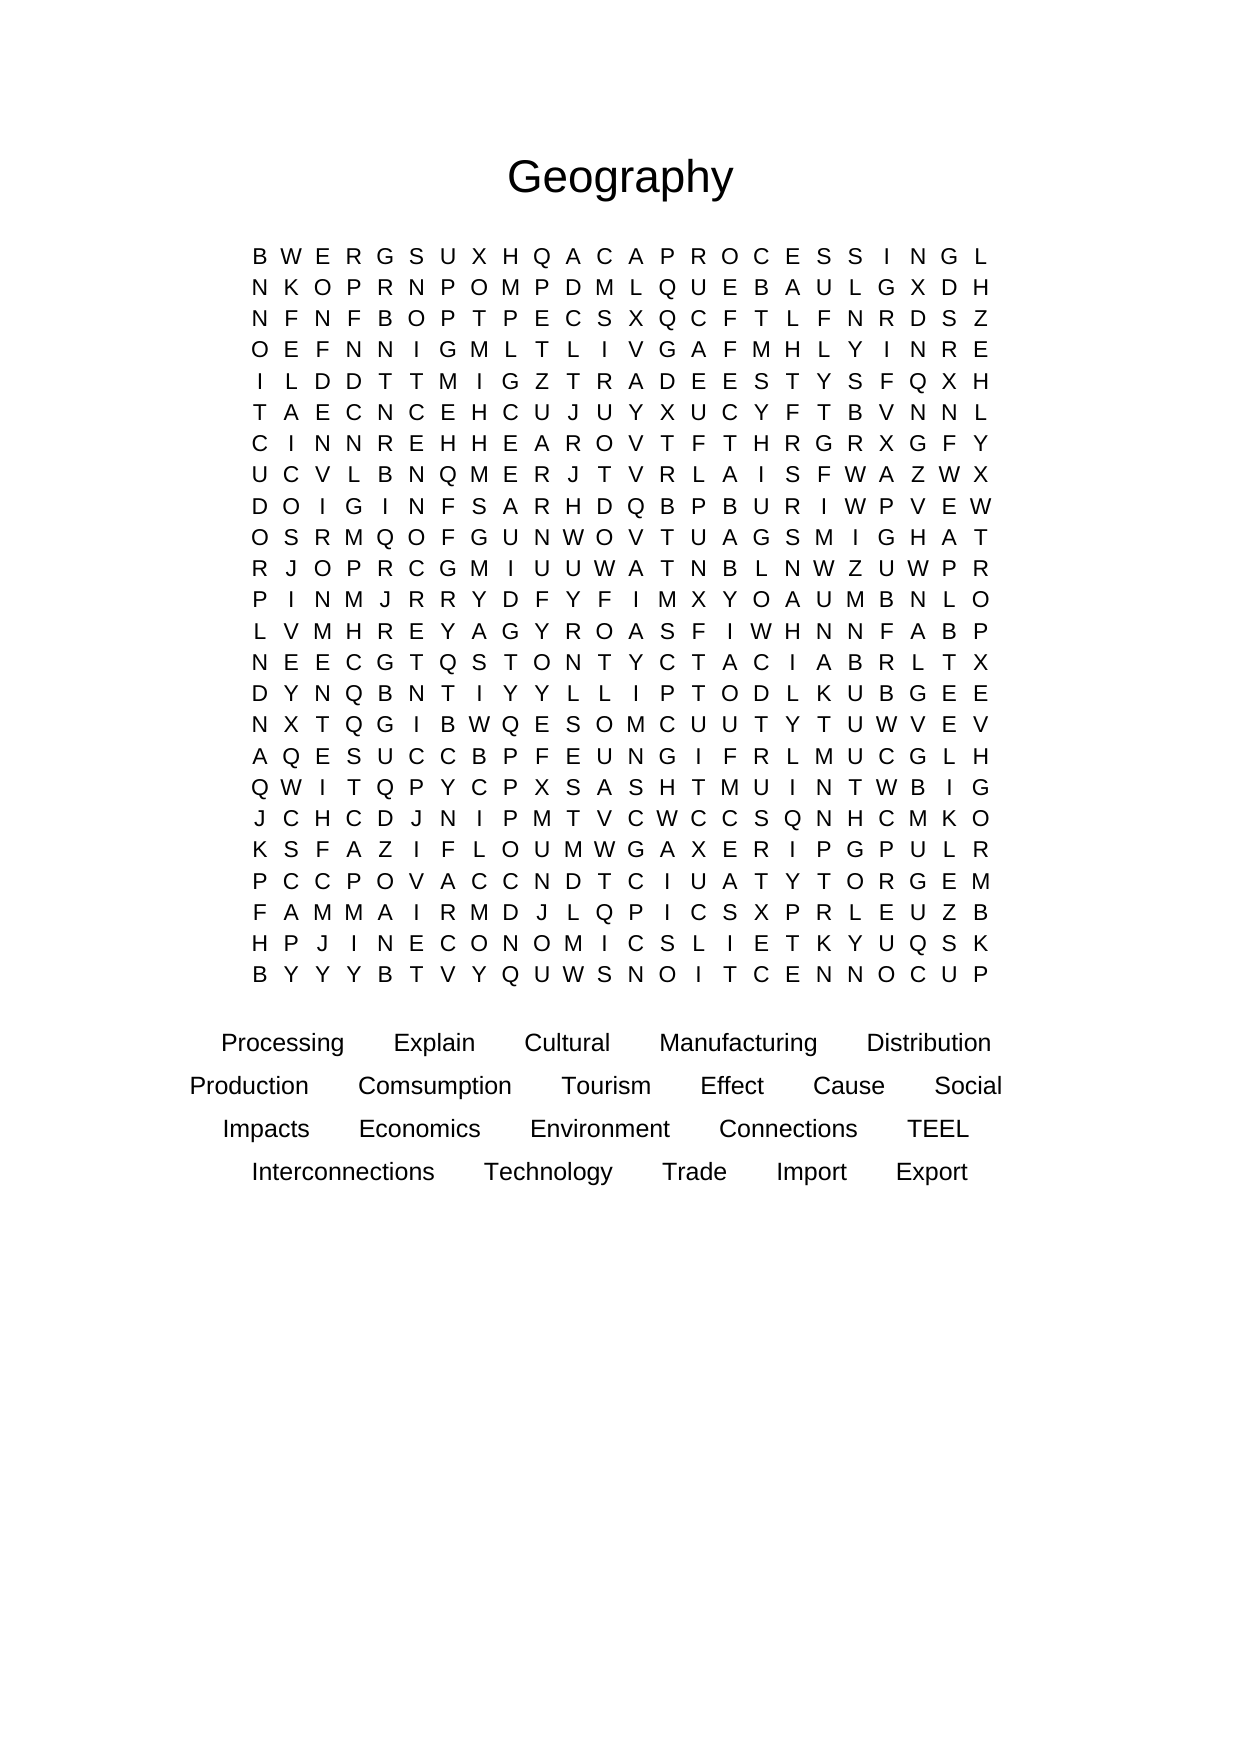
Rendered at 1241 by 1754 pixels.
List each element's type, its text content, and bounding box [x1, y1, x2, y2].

table_cell C [275, 803, 307, 834]
table_cell T [526, 334, 557, 365]
table_cell T [777, 365, 808, 396]
table_cell X [683, 834, 714, 865]
table_cell Y [275, 678, 307, 709]
table_cell T [745, 865, 777, 896]
table_cell Q [244, 771, 275, 803]
table_cell E [965, 334, 996, 365]
table_cell C [871, 803, 902, 834]
table_cell G [495, 615, 526, 646]
table_cell A [464, 615, 495, 646]
table_cell I [683, 740, 714, 771]
table_cell H [651, 771, 683, 803]
table_cell L [558, 678, 589, 709]
table_cell T [401, 365, 432, 396]
table_cell P [651, 678, 683, 709]
text Processing Explain Cultural Manufacturing Distribution Production Comsumption Tourism Effect Cause Social Impacts Economics Environment Connections TEEL Interconnections Technology Trade Import Export [150, 1028, 1090, 1186]
table_cell Y [526, 615, 557, 646]
table_cell I [589, 334, 620, 365]
table_cell R [369, 553, 401, 584]
table_cell I [401, 896, 432, 928]
table_cell K [275, 271, 307, 303]
table_cell E [307, 646, 338, 678]
table_cell R [369, 271, 401, 303]
table_cell A [432, 865, 463, 896]
table_cell Y [432, 615, 463, 646]
table_cell M [432, 365, 463, 396]
table_cell N [840, 303, 871, 334]
table_cell H [244, 928, 275, 959]
table_cell M [338, 584, 369, 615]
title Geography [150, 150, 1090, 203]
table_cell M [495, 271, 526, 303]
table_cell E [401, 928, 432, 959]
table_cell M [902, 803, 933, 834]
table_cell I [651, 896, 683, 928]
table_cell T [651, 553, 683, 584]
table_cell J [244, 803, 275, 834]
table_cell J [401, 803, 432, 834]
table_cell A [714, 521, 745, 553]
table_cell N [244, 709, 275, 740]
table_cell O [526, 928, 557, 959]
table_cell V [965, 709, 996, 740]
table_cell C [464, 771, 495, 803]
table_cell T [401, 959, 432, 990]
table_cell T [683, 678, 714, 709]
table_cell L [840, 896, 871, 928]
table_cell Y [808, 365, 839, 396]
table_cell I [840, 521, 871, 553]
table_cell N [526, 865, 557, 896]
table_cell J [526, 896, 557, 928]
table_cell S [589, 959, 620, 990]
table_cell S [934, 928, 965, 959]
table_cell Y [745, 396, 777, 428]
table_cell U [526, 553, 557, 584]
table_cell C [275, 865, 307, 896]
table_cell P [338, 271, 369, 303]
table_cell U [683, 271, 714, 303]
table_cell L [275, 365, 307, 396]
table_cell N [495, 928, 526, 959]
table_cell R [369, 615, 401, 646]
table_cell G [464, 521, 495, 553]
table_cell L [902, 646, 933, 678]
table_cell P [495, 803, 526, 834]
table_cell Y [714, 584, 745, 615]
table_cell T [589, 646, 620, 678]
table_cell H [965, 271, 996, 303]
table_cell U [683, 521, 714, 553]
table_cell U [558, 553, 589, 584]
table_cell F [683, 615, 714, 646]
table_cell P [495, 303, 526, 334]
table_cell V [871, 396, 902, 428]
table_cell K [965, 928, 996, 959]
table_cell X [902, 271, 933, 303]
table_cell D [338, 365, 369, 396]
table_cell L [558, 334, 589, 365]
table_cell O [589, 709, 620, 740]
table_cell O [840, 865, 871, 896]
table_cell A [369, 896, 401, 928]
table_cell F [432, 834, 463, 865]
table_cell M [526, 803, 557, 834]
table_cell L [683, 459, 714, 490]
table_cell Q [369, 771, 401, 803]
table_cell E [934, 678, 965, 709]
table_cell M [808, 740, 839, 771]
table_cell D [307, 365, 338, 396]
table_cell S [840, 365, 871, 396]
table_cell A [275, 396, 307, 428]
table_cell I [338, 928, 369, 959]
table_cell P [777, 896, 808, 928]
table_cell I [777, 771, 808, 803]
table_cell U [745, 490, 777, 521]
table_cell I [683, 959, 714, 990]
table_cell U [683, 709, 714, 740]
table_cell R [651, 459, 683, 490]
table_cell T [777, 928, 808, 959]
table_header O [714, 240, 745, 271]
table_cell C [683, 303, 714, 334]
table_cell B [369, 459, 401, 490]
table_cell L [934, 740, 965, 771]
table_cell A [589, 771, 620, 803]
table_cell L [934, 584, 965, 615]
table_cell M [338, 521, 369, 553]
table_cell B [651, 490, 683, 521]
table_cell N [307, 584, 338, 615]
table_cell R [777, 428, 808, 459]
table_cell S [275, 521, 307, 553]
table_cell I [495, 553, 526, 584]
table_header L [965, 240, 996, 271]
table_cell X [620, 303, 651, 334]
table_cell B [902, 771, 933, 803]
table_cell T [558, 803, 589, 834]
table_cell C [432, 928, 463, 959]
table_cell O [871, 959, 902, 990]
table_cell P [432, 271, 463, 303]
table_cell E [745, 928, 777, 959]
table_cell L [558, 896, 589, 928]
table_cell A [338, 834, 369, 865]
table_cell R [965, 834, 996, 865]
table_cell X [526, 771, 557, 803]
table_cell T [683, 646, 714, 678]
table_cell D [369, 803, 401, 834]
table_cell U [589, 740, 620, 771]
table_cell T [495, 646, 526, 678]
table_cell I [369, 490, 401, 521]
table_header C [745, 240, 777, 271]
table_cell T [558, 365, 589, 396]
table_cell G [871, 271, 902, 303]
table_cell C [651, 646, 683, 678]
table_cell L [745, 553, 777, 584]
table_cell Q [902, 365, 933, 396]
table_cell Z [934, 896, 965, 928]
table_cell R [808, 896, 839, 928]
table_cell T [808, 865, 839, 896]
table_cell G [651, 334, 683, 365]
table_cell Y [620, 646, 651, 678]
table_cell P [244, 865, 275, 896]
table_cell W [745, 615, 777, 646]
table_cell E [526, 303, 557, 334]
table_cell O [464, 271, 495, 303]
table_cell B [369, 959, 401, 990]
table_cell A [871, 459, 902, 490]
table_cell M [651, 584, 683, 615]
table_cell R [432, 896, 463, 928]
table_cell H [464, 396, 495, 428]
table_cell S [620, 771, 651, 803]
table_cell U [871, 553, 902, 584]
table_header E [777, 240, 808, 271]
table_cell X [965, 459, 996, 490]
table_cell I [589, 928, 620, 959]
table_cell F [808, 303, 839, 334]
table_cell B [369, 303, 401, 334]
table_cell L [464, 834, 495, 865]
table_cell E [432, 396, 463, 428]
table_cell N [808, 615, 839, 646]
table_cell T [745, 303, 777, 334]
table_cell T [808, 396, 839, 428]
table_cell L [620, 271, 651, 303]
table_cell M [307, 615, 338, 646]
table_cell N [840, 959, 871, 990]
table_cell Y [777, 865, 808, 896]
table_cell L [777, 678, 808, 709]
table_cell G [840, 834, 871, 865]
table_cell N [307, 303, 338, 334]
table_cell N [934, 396, 965, 428]
table_cell G [808, 428, 839, 459]
table_cell V [620, 459, 651, 490]
table_cell T [934, 646, 965, 678]
table_header B [244, 240, 275, 271]
table_header W [275, 240, 307, 271]
table_cell N [432, 803, 463, 834]
table_cell N [620, 959, 651, 990]
table_cell S [464, 490, 495, 521]
table_cell R [871, 865, 902, 896]
table_cell W [558, 521, 589, 553]
table_cell B [714, 553, 745, 584]
table_cell G [745, 521, 777, 553]
table_cell P [871, 490, 902, 521]
table_cell N [620, 740, 651, 771]
table_cell M [714, 771, 745, 803]
table_cell R [307, 521, 338, 553]
table_header U [432, 240, 463, 271]
table_cell C [307, 865, 338, 896]
table_cell L [338, 459, 369, 490]
table_cell M [840, 584, 871, 615]
table_cell T [589, 459, 620, 490]
table_cell B [840, 396, 871, 428]
table_cell L [934, 834, 965, 865]
table_cell Q [432, 459, 463, 490]
table_cell N [369, 334, 401, 365]
table_cell R [745, 834, 777, 865]
table_cell C [558, 303, 589, 334]
table_cell C [620, 803, 651, 834]
table_cell A [777, 271, 808, 303]
table_cell E [495, 428, 526, 459]
table_cell Y [495, 678, 526, 709]
table_cell Q [432, 646, 463, 678]
table_header X [464, 240, 495, 271]
table_cell F [432, 521, 463, 553]
table_cell I [620, 584, 651, 615]
table_cell U [871, 928, 902, 959]
table_cell C [902, 959, 933, 990]
table_cell I [401, 834, 432, 865]
table_cell B [714, 490, 745, 521]
table_cell N [369, 928, 401, 959]
table_cell C [401, 553, 432, 584]
table_cell F [871, 365, 902, 396]
table_cell P [275, 928, 307, 959]
table_cell S [651, 928, 683, 959]
table_cell O [589, 615, 620, 646]
table_cell E [526, 709, 557, 740]
table_cell Z [840, 553, 871, 584]
table_cell I [714, 928, 745, 959]
table_cell H [338, 615, 369, 646]
table_cell C [432, 740, 463, 771]
table_cell M [464, 896, 495, 928]
table_cell H [745, 428, 777, 459]
table_cell A [275, 896, 307, 928]
table_cell E [777, 959, 808, 990]
table_cell K [808, 678, 839, 709]
table_cell F [714, 334, 745, 365]
table_cell B [965, 896, 996, 928]
table_cell N [902, 396, 933, 428]
table_cell J [307, 928, 338, 959]
table_cell Y [558, 584, 589, 615]
table_cell U [902, 834, 933, 865]
table_cell T [244, 396, 275, 428]
table_cell S [651, 615, 683, 646]
table_cell E [307, 740, 338, 771]
table_cell C [683, 803, 714, 834]
table_cell C [714, 803, 745, 834]
table_cell A [620, 615, 651, 646]
table_cell E [965, 678, 996, 709]
table_cell Q [651, 303, 683, 334]
table_cell I [808, 490, 839, 521]
table_cell D [589, 490, 620, 521]
table_cell I [307, 771, 338, 803]
table_cell F [871, 615, 902, 646]
table_cell Z [369, 834, 401, 865]
table_header Q [526, 240, 557, 271]
table_cell C [871, 740, 902, 771]
table_cell H [307, 803, 338, 834]
table_cell N [840, 615, 871, 646]
table_cell U [840, 709, 871, 740]
table_cell B [934, 615, 965, 646]
table_cell L [683, 928, 714, 959]
table_cell R [526, 459, 557, 490]
table_cell F [244, 896, 275, 928]
table_cell X [275, 709, 307, 740]
table_cell S [464, 646, 495, 678]
table_cell A [714, 646, 745, 678]
table_cell O [495, 834, 526, 865]
table_cell P [965, 615, 996, 646]
table_cell U [526, 834, 557, 865]
table_cell Y [464, 584, 495, 615]
table_header S [401, 240, 432, 271]
table_cell G [902, 865, 933, 896]
table_header S [808, 240, 839, 271]
table_cell R [558, 428, 589, 459]
table_header H [495, 240, 526, 271]
table_cell O [401, 303, 432, 334]
table_cell O [526, 646, 557, 678]
table_cell Y [965, 428, 996, 459]
table_cell L [808, 334, 839, 365]
table_cell G [620, 834, 651, 865]
table_cell I [464, 365, 495, 396]
table_cell R [871, 646, 902, 678]
table_cell H [558, 490, 589, 521]
table_cell G [651, 740, 683, 771]
table_cell W [275, 771, 307, 803]
table_cell E [401, 615, 432, 646]
table_cell U [714, 709, 745, 740]
table_cell R [840, 428, 871, 459]
table_cell T [840, 771, 871, 803]
table_cell N [401, 678, 432, 709]
table_cell L [965, 396, 996, 428]
table_cell A [808, 646, 839, 678]
table_cell A [683, 334, 714, 365]
table_cell O [307, 271, 338, 303]
table_cell W [871, 709, 902, 740]
table_cell Z [902, 459, 933, 490]
table_cell J [558, 459, 589, 490]
table_cell L [840, 271, 871, 303]
table_cell C [651, 709, 683, 740]
table_cell F [307, 834, 338, 865]
table_cell L [777, 303, 808, 334]
table_cell R [369, 428, 401, 459]
table_cell S [934, 303, 965, 334]
table_cell C [401, 740, 432, 771]
table_cell T [651, 428, 683, 459]
table_cell N [244, 646, 275, 678]
table_cell O [369, 865, 401, 896]
table_cell I [745, 459, 777, 490]
table_cell C [464, 865, 495, 896]
table_header R [683, 240, 714, 271]
table_cell G [902, 428, 933, 459]
table_cell M [965, 865, 996, 896]
table_header N [902, 240, 933, 271]
table_cell P [683, 490, 714, 521]
table_cell T [683, 771, 714, 803]
table_cell F [526, 584, 557, 615]
table_cell C [495, 865, 526, 896]
table_cell Q [275, 740, 307, 771]
table_cell P [620, 896, 651, 928]
table_cell N [401, 271, 432, 303]
table_cell N [307, 428, 338, 459]
table_cell G [902, 740, 933, 771]
table_cell P [432, 303, 463, 334]
table_cell R [244, 553, 275, 584]
table_cell H [965, 365, 996, 396]
table_cell G [369, 709, 401, 740]
table_cell E [495, 459, 526, 490]
table_cell X [683, 584, 714, 615]
table_cell O [745, 584, 777, 615]
table_header R [338, 240, 369, 271]
table_cell F [808, 459, 839, 490]
table_cell L [777, 740, 808, 771]
table_cell U [495, 521, 526, 553]
table_cell W [651, 803, 683, 834]
table_header A [620, 240, 651, 271]
table_cell W [840, 490, 871, 521]
table_cell F [338, 303, 369, 334]
table_cell O [244, 521, 275, 553]
table_cell S [275, 834, 307, 865]
table_cell S [589, 303, 620, 334]
table_cell Y [777, 709, 808, 740]
table_cell T [401, 646, 432, 678]
table_cell N [526, 521, 557, 553]
table_cell N [808, 959, 839, 990]
table_cell F [432, 490, 463, 521]
table_cell G [871, 521, 902, 553]
table_cell Q [589, 896, 620, 928]
table_cell A [620, 553, 651, 584]
table_cell N [369, 396, 401, 428]
table_cell R [526, 490, 557, 521]
table_cell N [338, 334, 369, 365]
table_cell U [934, 959, 965, 990]
table_cell T [714, 428, 745, 459]
table_cell U [808, 584, 839, 615]
table_cell Y [338, 959, 369, 990]
table_cell M [745, 334, 777, 365]
table_cell H [840, 803, 871, 834]
table_cell E [401, 428, 432, 459]
table_cell X [965, 646, 996, 678]
table_cell R [558, 615, 589, 646]
table_cell U [589, 396, 620, 428]
table_cell O [589, 521, 620, 553]
table_cell W [934, 459, 965, 490]
table_cell C [495, 396, 526, 428]
table_cell U [745, 771, 777, 803]
table_cell Y [840, 928, 871, 959]
table_cell M [464, 459, 495, 490]
table_cell Q [651, 271, 683, 303]
table_cell T [432, 678, 463, 709]
table_cell V [620, 428, 651, 459]
table_cell S [777, 521, 808, 553]
table_cell R [432, 584, 463, 615]
table_cell B [745, 271, 777, 303]
table_cell I [275, 584, 307, 615]
table_cell O [651, 959, 683, 990]
table_cell G [369, 646, 401, 678]
table_header G [934, 240, 965, 271]
table_cell I [777, 646, 808, 678]
table_cell D [495, 584, 526, 615]
table_cell I [275, 428, 307, 459]
table_cell F [589, 584, 620, 615]
table_cell W [902, 553, 933, 584]
table_cell N [307, 678, 338, 709]
table_cell Q [902, 928, 933, 959]
table_cell E [934, 490, 965, 521]
table_cell O [965, 803, 996, 834]
table_cell Y [840, 334, 871, 365]
table_cell D [558, 271, 589, 303]
table_cell S [558, 709, 589, 740]
table_cell G [338, 490, 369, 521]
table_cell T [808, 709, 839, 740]
table_cell A [777, 584, 808, 615]
table_cell U [683, 865, 714, 896]
table_cell H [432, 428, 463, 459]
table_cell P [495, 771, 526, 803]
table_cell F [714, 740, 745, 771]
table_cell E [275, 334, 307, 365]
table_cell N [401, 490, 432, 521]
table_cell I [401, 334, 432, 365]
table_cell U [840, 678, 871, 709]
table_cell E [934, 865, 965, 896]
table_cell L [589, 678, 620, 709]
table_cell B [871, 584, 902, 615]
table_cell I [464, 678, 495, 709]
table_cell E [307, 396, 338, 428]
table_cell E [714, 271, 745, 303]
table_header G [369, 240, 401, 271]
table_cell E [871, 896, 902, 928]
table_cell C [244, 428, 275, 459]
table_cell N [808, 803, 839, 834]
table_cell M [464, 553, 495, 584]
table_cell C [338, 396, 369, 428]
table_cell F [714, 303, 745, 334]
table_cell M [558, 834, 589, 865]
table_cell E [714, 834, 745, 865]
table_cell Q [338, 709, 369, 740]
table_cell X [934, 365, 965, 396]
table_cell C [275, 459, 307, 490]
table_cell N [401, 459, 432, 490]
table_cell I [714, 615, 745, 646]
table_cell O [275, 490, 307, 521]
table_cell V [307, 459, 338, 490]
table_cell M [307, 896, 338, 928]
table_cell E [934, 709, 965, 740]
table_cell F [526, 740, 557, 771]
table_cell D [902, 303, 933, 334]
table_cell A [495, 490, 526, 521]
table_cell P [401, 771, 432, 803]
table_cell M [620, 709, 651, 740]
table_cell M [464, 334, 495, 365]
table_cell T [651, 521, 683, 553]
table_cell C [338, 803, 369, 834]
table_cell W [589, 553, 620, 584]
table_cell N [558, 646, 589, 678]
table_cell G [902, 678, 933, 709]
table_cell B [871, 678, 902, 709]
table_header S [840, 240, 871, 271]
table_cell Q [369, 521, 401, 553]
table_cell E [558, 740, 589, 771]
table_cell U [244, 459, 275, 490]
table_cell V [620, 521, 651, 553]
table_cell E [275, 646, 307, 678]
table_cell N [338, 428, 369, 459]
table_cell N [902, 584, 933, 615]
table_cell I [620, 678, 651, 709]
table_cell S [745, 365, 777, 396]
table_cell O [464, 928, 495, 959]
table_cell Z [965, 303, 996, 334]
table_cell M [808, 521, 839, 553]
table_cell W [808, 553, 839, 584]
table_cell N [902, 334, 933, 365]
table_cell K [808, 928, 839, 959]
table_cell Y [526, 678, 557, 709]
table_cell V [275, 615, 307, 646]
table_cell R [589, 365, 620, 396]
table_cell J [558, 396, 589, 428]
table_cell Q [495, 959, 526, 990]
table_cell T [369, 365, 401, 396]
table_cell I [244, 365, 275, 396]
table_cell Y [275, 959, 307, 990]
table_cell X [651, 396, 683, 428]
table_cell I [871, 334, 902, 365]
table_cell Q [777, 803, 808, 834]
table_cell C [620, 865, 651, 896]
table_cell T [589, 865, 620, 896]
table_cell C [745, 959, 777, 990]
table_header A [558, 240, 589, 271]
table_cell R [401, 584, 432, 615]
table_header C [589, 240, 620, 271]
table_cell D [244, 490, 275, 521]
table_cell O [307, 553, 338, 584]
table_cell A [902, 615, 933, 646]
table_cell D [651, 365, 683, 396]
table_cell Z [526, 365, 557, 396]
table_cell X [745, 896, 777, 928]
table_cell P [244, 584, 275, 615]
table_cell A [714, 865, 745, 896]
table_cell W [589, 834, 620, 865]
table_cell X [871, 428, 902, 459]
table_cell G [495, 365, 526, 396]
table_cell R [965, 553, 996, 584]
table_cell D [558, 865, 589, 896]
table_cell M [558, 928, 589, 959]
table_cell E [683, 365, 714, 396]
table_cell O [589, 428, 620, 459]
table_cell E [714, 365, 745, 396]
table_cell V [401, 865, 432, 896]
table_cell F [275, 303, 307, 334]
table_cell P [338, 553, 369, 584]
table_header E [307, 240, 338, 271]
table_cell A [526, 428, 557, 459]
table_cell B [840, 646, 871, 678]
table_cell P [526, 271, 557, 303]
table_cell N [808, 771, 839, 803]
table_cell U [808, 271, 839, 303]
table_cell D [244, 678, 275, 709]
table_cell S [777, 459, 808, 490]
table_cell K [244, 834, 275, 865]
table_cell C [401, 396, 432, 428]
table_cell R [745, 740, 777, 771]
table_cell Q [495, 709, 526, 740]
table_cell A [620, 365, 651, 396]
table_cell N [683, 553, 714, 584]
table_cell Q [338, 678, 369, 709]
table_cell P [871, 834, 902, 865]
table_cell O [401, 521, 432, 553]
table_cell I [307, 490, 338, 521]
table_cell O [714, 678, 745, 709]
table_cell W [558, 959, 589, 990]
table_cell P [338, 865, 369, 896]
table_cell P [965, 959, 996, 990]
table_cell O [965, 584, 996, 615]
table_cell T [464, 303, 495, 334]
table_cell W [871, 771, 902, 803]
table_cell C [338, 646, 369, 678]
table_cell Y [307, 959, 338, 990]
table_cell J [369, 584, 401, 615]
table_cell D [745, 678, 777, 709]
table_cell Q [620, 490, 651, 521]
table_cell V [902, 490, 933, 521]
table_cell H [965, 740, 996, 771]
table_header P [651, 240, 683, 271]
table_cell V [432, 959, 463, 990]
table_cell K [934, 803, 965, 834]
table_cell I [464, 803, 495, 834]
table_cell Y [464, 959, 495, 990]
table_cell U [840, 740, 871, 771]
table_cell U [683, 396, 714, 428]
table_cell B [464, 740, 495, 771]
table_cell U [902, 896, 933, 928]
table_cell A [651, 834, 683, 865]
table_cell T [307, 709, 338, 740]
table_cell T [745, 709, 777, 740]
table_cell S [558, 771, 589, 803]
table_cell V [589, 803, 620, 834]
table_cell W [464, 709, 495, 740]
table_cell L [244, 615, 275, 646]
table_cell W [965, 490, 996, 521]
table_cell I [934, 771, 965, 803]
table_cell N [244, 271, 275, 303]
table_cell H [464, 428, 495, 459]
table_cell T [965, 521, 996, 553]
table_cell D [934, 271, 965, 303]
table_cell C [683, 896, 714, 928]
table_cell Y [432, 771, 463, 803]
table_cell F [307, 334, 338, 365]
table_cell D [495, 896, 526, 928]
table_cell C [620, 928, 651, 959]
table_cell P [495, 740, 526, 771]
table_cell L [495, 334, 526, 365]
table_cell F [934, 428, 965, 459]
table_cell T [714, 959, 745, 990]
table_cell U [526, 396, 557, 428]
table_cell M [338, 896, 369, 928]
table_cell U [526, 959, 557, 990]
table_header I [871, 240, 902, 271]
table_cell F [777, 396, 808, 428]
table_cell W [840, 459, 871, 490]
table_cell P [934, 553, 965, 584]
table_cell I [401, 709, 432, 740]
table_cell G [432, 334, 463, 365]
table_cell S [745, 803, 777, 834]
table_cell H [777, 615, 808, 646]
table_cell A [714, 459, 745, 490]
table_cell R [934, 334, 965, 365]
table_cell P [808, 834, 839, 865]
table_cell H [902, 521, 933, 553]
table_cell B [369, 678, 401, 709]
table_cell I [651, 865, 683, 896]
table_cell R [871, 303, 902, 334]
table_cell O [244, 334, 275, 365]
table_cell A [244, 740, 275, 771]
table_cell I [777, 834, 808, 865]
table_cell C [714, 396, 745, 428]
table_cell V [620, 334, 651, 365]
table_cell C [745, 646, 777, 678]
table_cell R [777, 490, 808, 521]
table_cell B [244, 959, 275, 990]
table_cell N [777, 553, 808, 584]
table_cell F [683, 428, 714, 459]
table_cell Y [620, 396, 651, 428]
table_cell A [934, 521, 965, 553]
table_cell G [965, 771, 996, 803]
table_cell H [777, 334, 808, 365]
table_cell G [432, 553, 463, 584]
table_cell M [589, 271, 620, 303]
table_cell U [369, 740, 401, 771]
table_cell V [902, 709, 933, 740]
table_cell S [338, 740, 369, 771]
table_cell J [275, 553, 307, 584]
table_cell S [714, 896, 745, 928]
table_cell B [432, 709, 463, 740]
table_cell T [338, 771, 369, 803]
table_cell N [244, 303, 275, 334]
